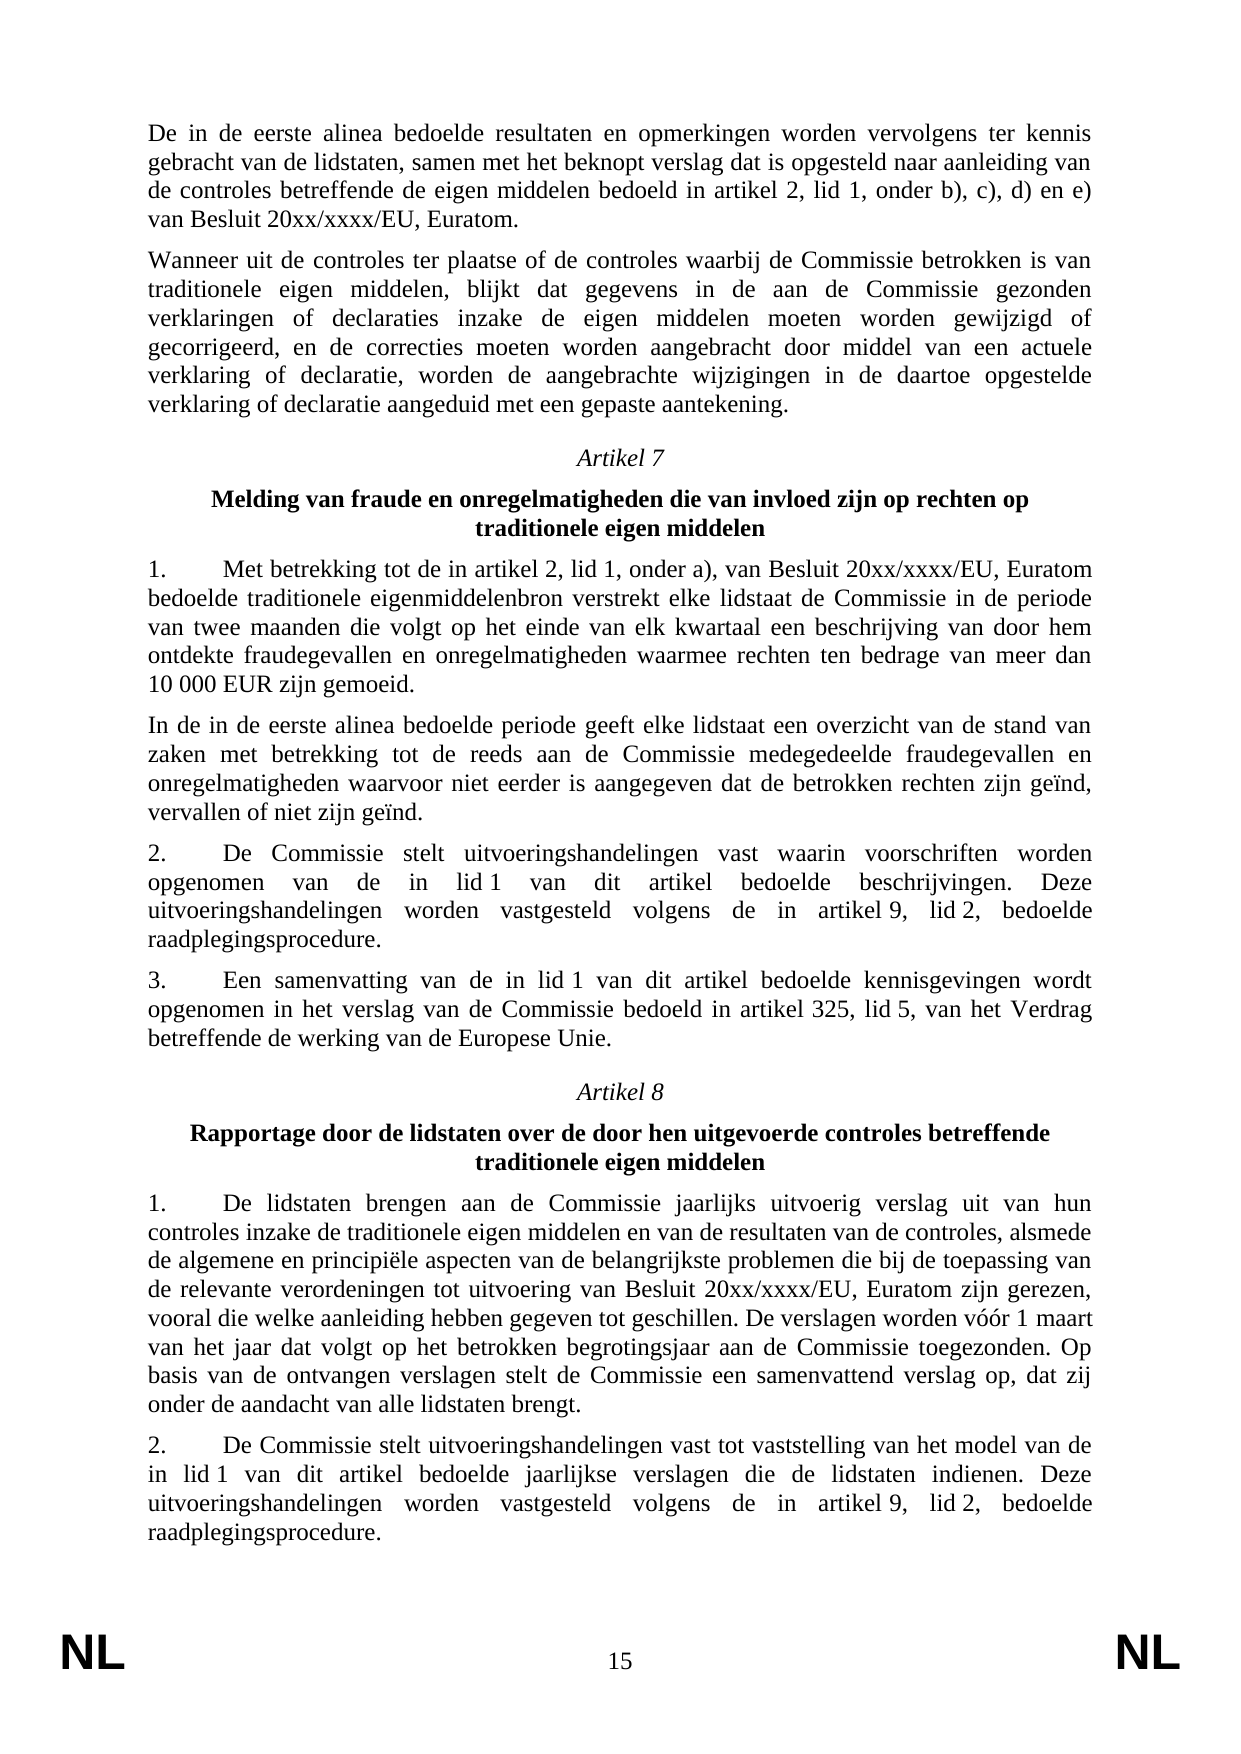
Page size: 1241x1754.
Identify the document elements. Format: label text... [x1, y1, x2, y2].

text 3. Een samenvatting van de in lid 1 van dit artikel bedoelde kennisgevingen wordt opgenomen in het verslag van de Commissie bedoeld in artikel 325, lid 5, van het Verdrag betreffende de werking van de Europese Unie. [148, 966, 1093, 1052]
text 1. Met betrekking tot de in artikel 2, lid 1, onder a), van Besluit 20xx/xxxx/EU, Euratom bedoelde traditionele eigenmiddelenbron verstrekt elke lidstaat de Commissie in de periode van twee maanden die volgt op het einde van elk kwartaal een beschrijving van door hem ontdekte fraudegevallen en onregelmatigheden waarmee rechten ten bedrage van meer dan 10 000 EUR zijn gemoeid. [148, 554, 1093, 698]
text In de in de eerste alinea bedoelde periode geeft elke lidstaat een overzicht van de stand van zaken met betrekking tot de reeds aan de Commissie medegedeelde fraudegevallen en onregelmatigheden waarvoor niet eerder is aangegeven dat de betrokken rechten zijn geïnd, vervallen of niet zijn geïnd. [148, 711, 1093, 826]
text 2. De Commissie stelt uitvoeringshandelingen vast tot vaststelling van het model van de in lid 1 van dit artikel bedoelde jaarlijkse verslagen die de lidstaten indienen. Deze uitvoeringshandelingen worden vastgesteld volgens de in artikel 9, lid 2, bedoelde raadplegingsprocedure. [148, 1431, 1093, 1546]
text Melding van fraude en onregelmatigheden die van invloed zijn op rechten op traditionele eigen middelen [148, 484, 1093, 542]
text De in de eerste alinea bedoelde resultaten en opmerkingen worden vervolgens ter kennis gebracht van de lidstaten, samen met het beknopt verslag dat is opgesteld naar aanleiding van de controles betreffende de eigen middelen bedoeld in artikel 2, lid 1, onder b), c), d) en e) van Besluit 20xx/xxxx/EU, Euratom. [148, 118, 1093, 233]
text Rapportage door de lidstaten over de door hen uitgevoerde controles betreffende traditionele eigen middelen [148, 1118, 1093, 1176]
text 2. De Commissie stelt uitvoeringshandelingen vast waarin voorschriften worden opgenomen van de in lid 1 van dit artikel bedoelde beschrijvingen. Deze uitvoeringshandelingen worden vastgesteld volgens de in artikel 9, lid 2, bedoelde raadplegingsprocedure. [148, 838, 1093, 953]
text Artikel 8 [148, 1077, 1093, 1106]
text Artikel 7 [148, 443, 1093, 472]
text 1. De lidstaten brengen aan de Commissie jaarlijks uitvoerig verslag uit van hun controles inzake de traditionele eigen middelen en van de resultaten van de controles, alsmede de algemene en principiële aspecten van de belangrijkste problemen die bij de toepassing van de relevante verordeningen tot uitvoering van Besluit 20xx/xxxx/EU, Euratom zijn gerezen, vooral die welke aanleiding hebben gegeven tot geschillen. De verslagen worden vóór 1 maart van het jaar dat volgt op het betrokken begrotingsjaar aan de Commissie toegezonden. Op basis van de ontvangen verslagen stelt de Commissie een samenvattend verslag op, dat zij onder de aandacht van alle lidstaten brengt. [148, 1188, 1093, 1418]
text Wanneer uit de controles ter plaatse of de controles waarbij de Commissie betrokken is van traditionele eigen middelen, blijkt dat gegevens in de aan de Commissie gezonden verklaringen of declaraties inzake de eigen middelen moeten worden gewijzigd of gecorrigeerd, en de correcties moeten worden aangebracht door middel van een actuele verklaring of declaratie, worden de aangebrachte wijzigingen in de daartoe opgestelde verklaring of declaratie aangeduid met een gepaste aantekening. [148, 246, 1093, 418]
